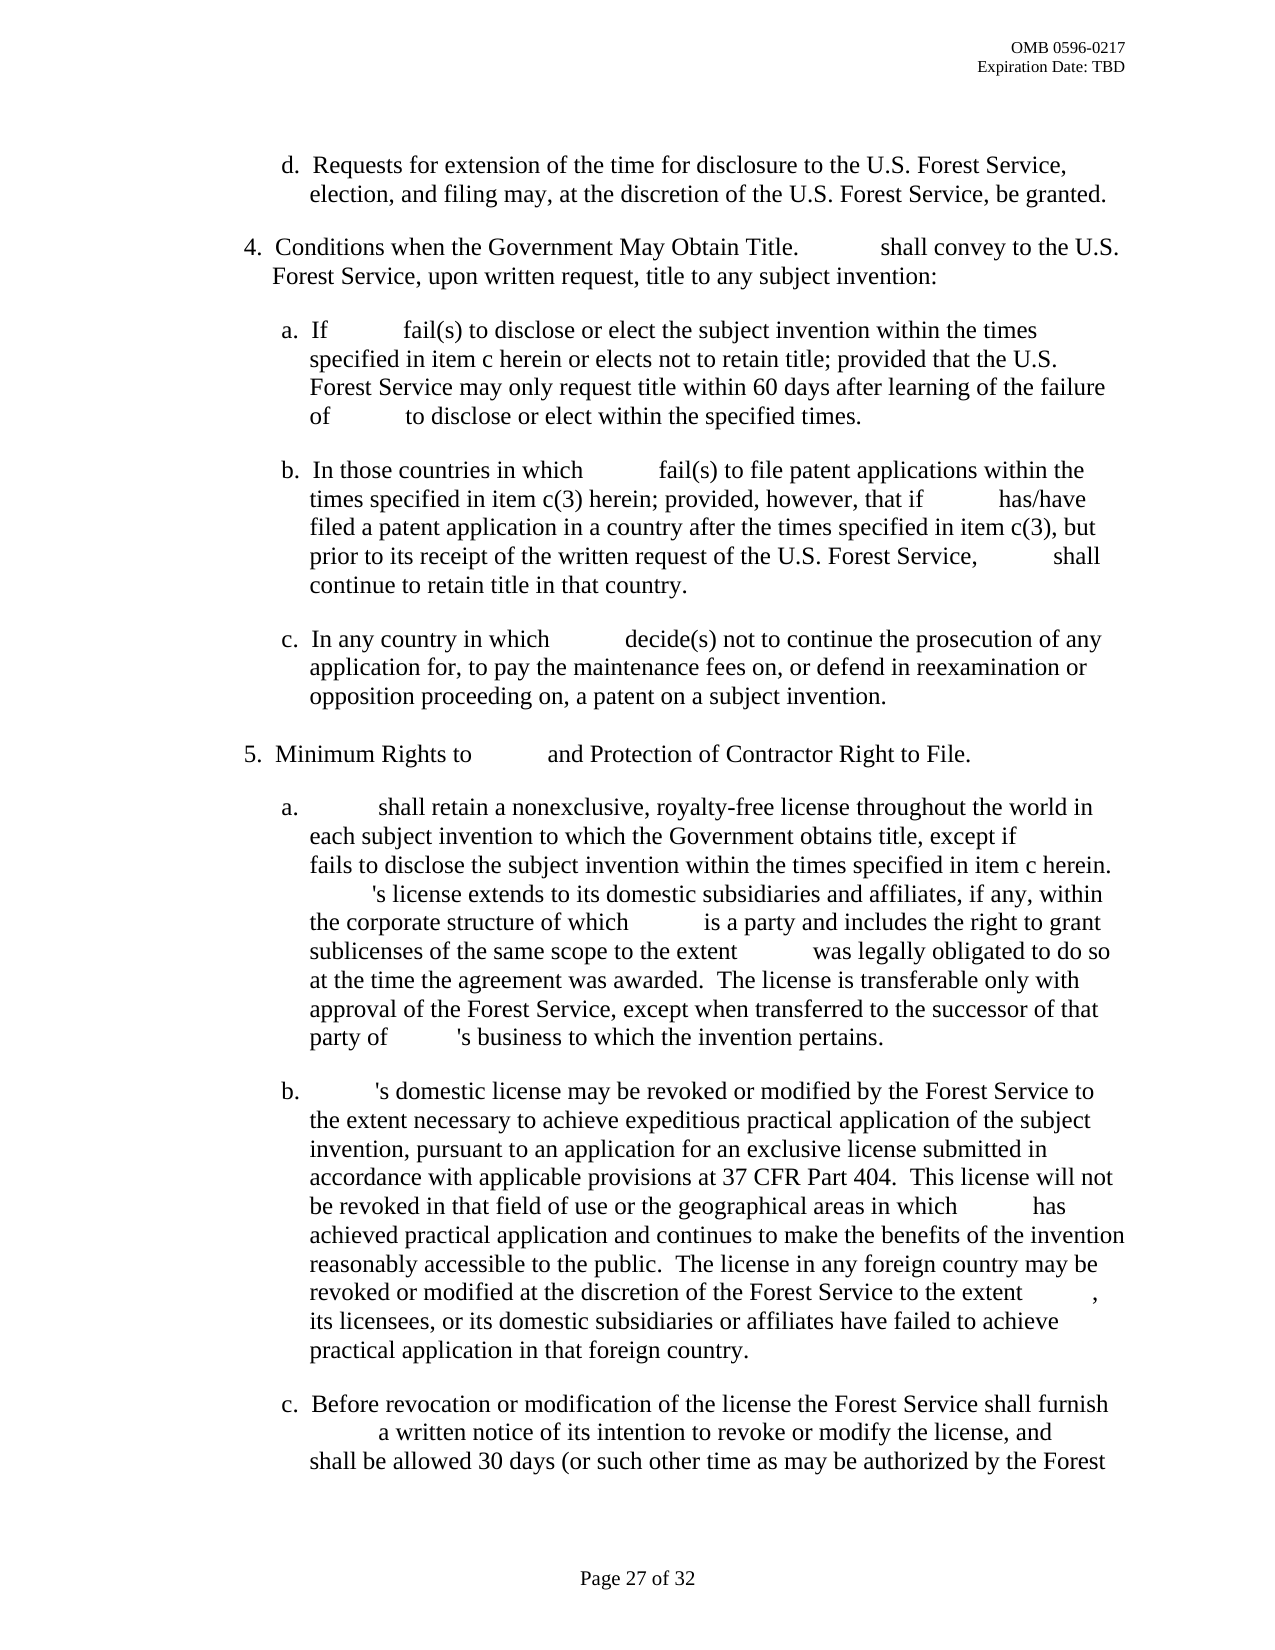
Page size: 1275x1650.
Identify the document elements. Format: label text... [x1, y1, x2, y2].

text 5. Minimum Rights to and Protection of Contractor Right to File. [244, 739, 1125, 767]
list d. Requests for extension of the time for disclosure to the U.S. Forest Service, election, and filing may, at the discretion of the U.S. Forest Service, be granted. [281, 150, 1125, 207]
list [281, 1389, 1125, 1475]
list 4. Conditions when the Government May Obtain Title. shall convey to the U.S. Forest Service, upon written request, title to any subject invention: [244, 232, 1125, 290]
list a. If fail(s) to disclose or elect the subject invention within the times specified in item c herein or elects not to retain title; provided that the U.S. Forest Service may only request title within 60 days after learning of the failure of to disclose or elect within the specified times. [281, 315, 1125, 430]
list c. In any country in which decide(s) not to continue the prosecution of any application for, to pay the maintenance fees on, or defend in reexamination or opposition proceeding on, a patent on a subject invention. [281, 624, 1125, 710]
list b. In those countries in which fail(s) to file patent applications within the times specified in item c(3) herein; provided, however, that if has/have filed a patent application in a country after the times specified in item c(3), but prior to its receipt of the written request of the U.S. Forest Service, shall continue to retain title in that country. [281, 455, 1125, 599]
list b. 's domestic license may be revoked or modified by the Forest Service to the extent necessary to achieve expeditious practical application of the subject invention, pursuant to an application for an exclusive license submitted in accordance with applicable provisions at 37 CFR Part 404. This license will not be revoked in that field of use or the geographical areas in which has achieved practical application and continues to make the benefits of the invention reasonably accessible to the public. The license in any foreign country may be revoked or modified at the discretion of the Forest Service to the extent , its licensees, or its domestic subsidiaries or affiliates have failed to achieve practical application in that foreign country. [281, 1076, 1125, 1364]
list a. shall retain a nonexclusive, royalty-free license throughout the world in each subject invention to which the Government obtains title, except if fails to disclose the subject invention within the times specified in item c herein. 's license extends to its domestic subsidiaries and affiliates, if any, within the corporate structure of which is a party and includes the right to grant sublicenses of the same scope to the extent was legally obligated to do so at the time the agreement was awarded. The license is transferable only with approval of the Forest Service, except when transferred to the successor of that party of 's business to which the invention pertains. [281, 792, 1125, 1051]
